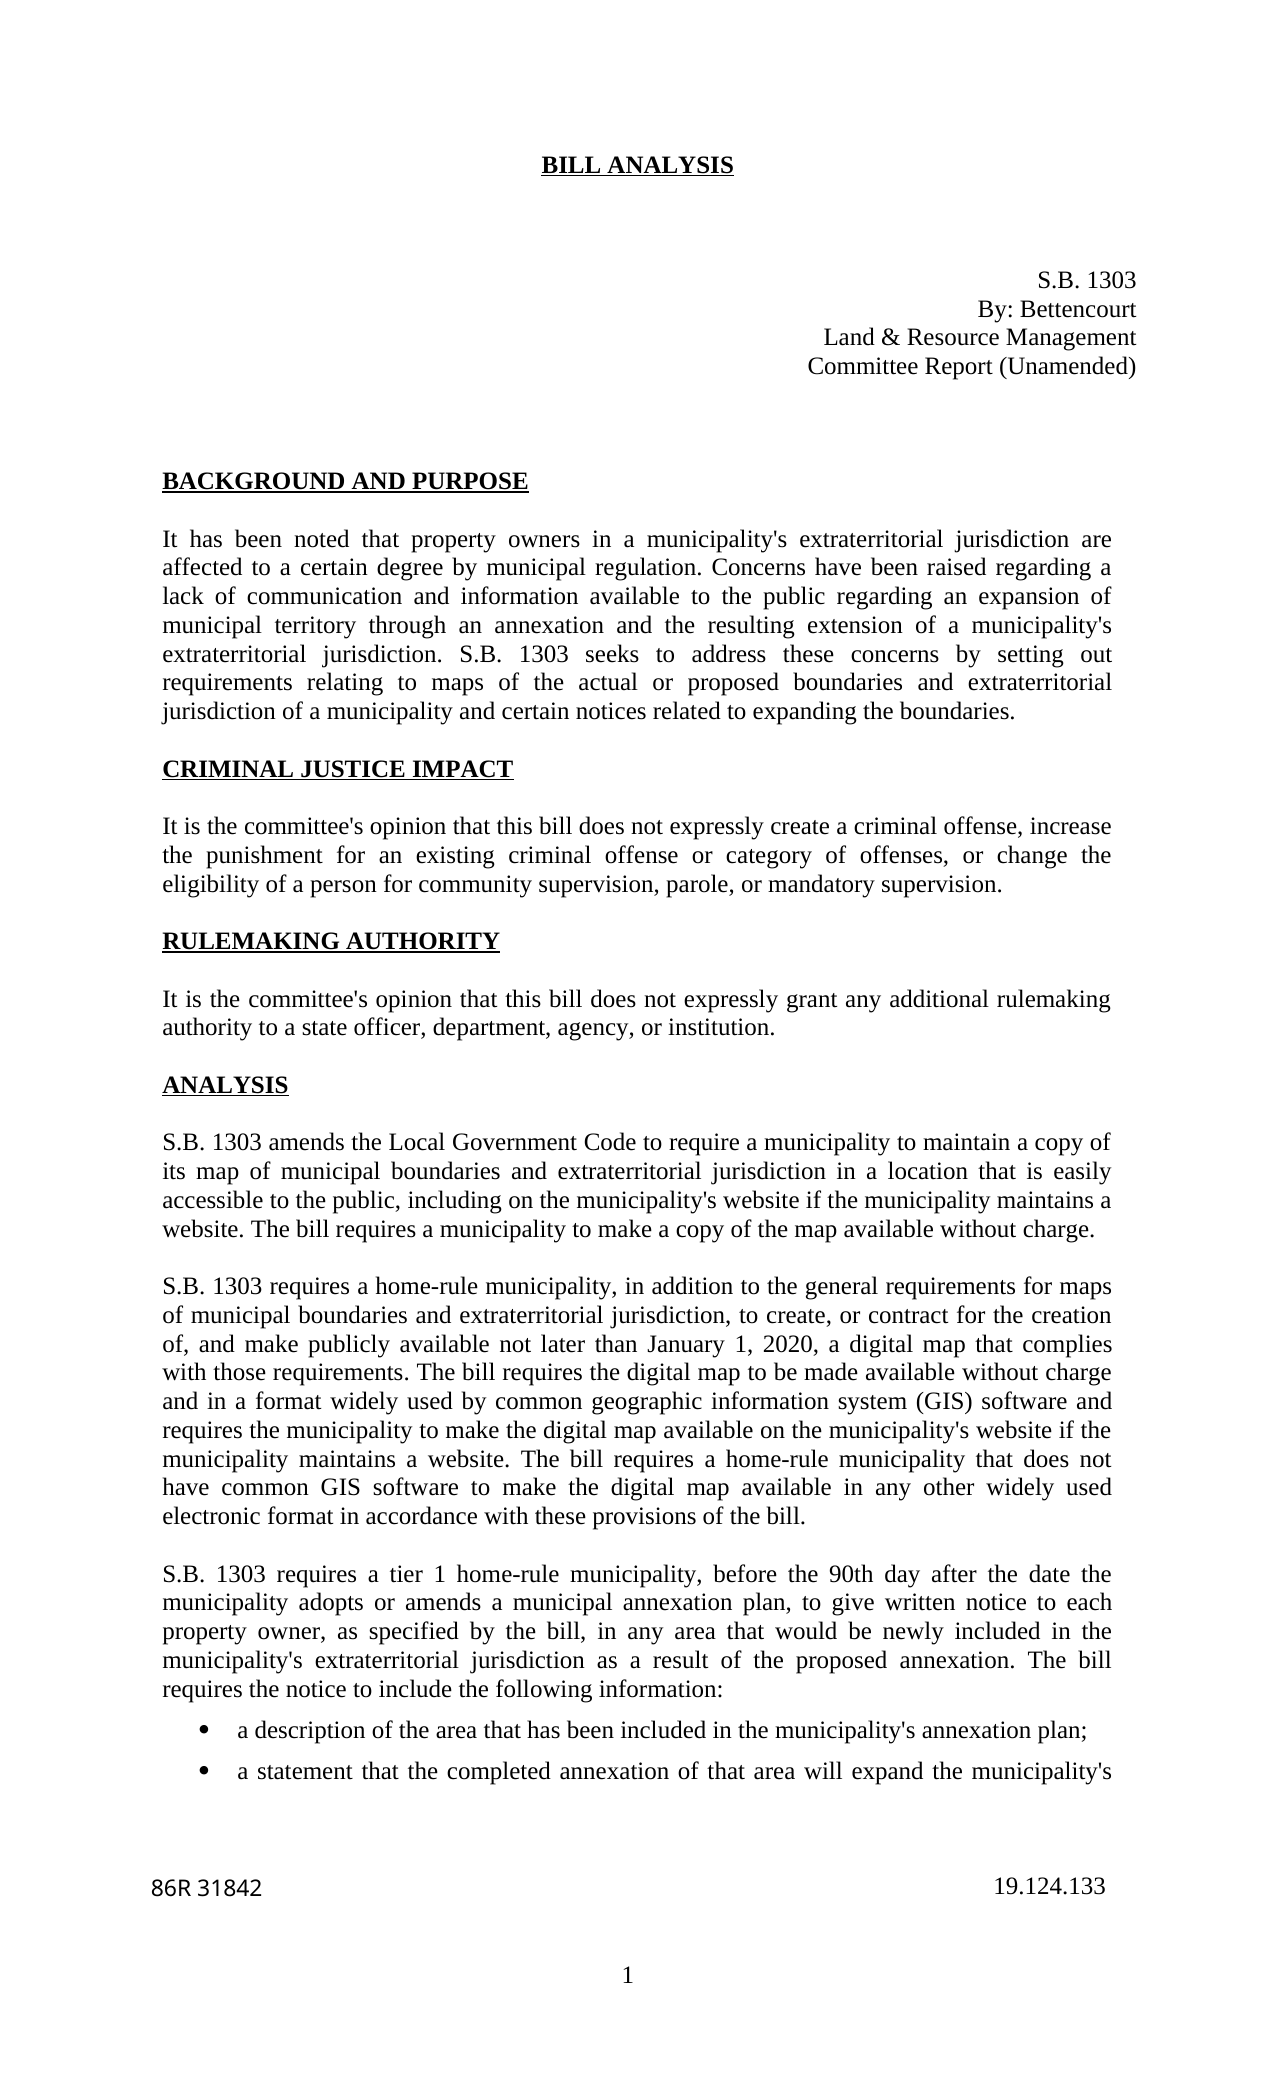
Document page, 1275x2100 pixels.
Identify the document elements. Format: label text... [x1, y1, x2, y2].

table_header BILL ANALYSIS [150, 150, 1125, 179]
table_cell Land & Resource Management [150, 323, 1147, 351]
table_cell CRIMINAL JUSTICE IMPACT It is the committee's opinion that this bill does not expressly create a criminal offense, increase the punishment for an existing criminal offense or category of offenses, or change the eligibility of a person for community supervision, parole, or mandatory supervision. [150, 754, 1125, 926]
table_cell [150, 1070, 1125, 1785]
table_header S.B. 1303 [150, 265, 1147, 294]
table_header BACKGROUND AND PURPOSE It has been noted that property owners in a municipality's extraterritorial jurisdiction are affected to a certain degree by municipal regulation. Concerns have been raised regarding a lack of communication and information available to the public regarding an expansion of municipal territory through an annexation and the resulting extension of a municipality's extraterritorial jurisdiction. S.B. 1303 seeks to address these concerns by setting out requirements relating to maps of the actual or proposed boundaries and extraterritorial jurisdiction of a municipality and certain notices related to expanding the boundaries. [150, 466, 1125, 754]
table_cell By: Bettencourt [150, 294, 1147, 322]
table_cell RULEMAKING AUTHORITY It is the committee's opinion that this bill does not expressly grant any additional rulemaking authority to a state officer, department, agency, or institution. [150, 926, 1125, 1070]
table_cell Committee Report (Unamended) [150, 351, 1147, 380]
